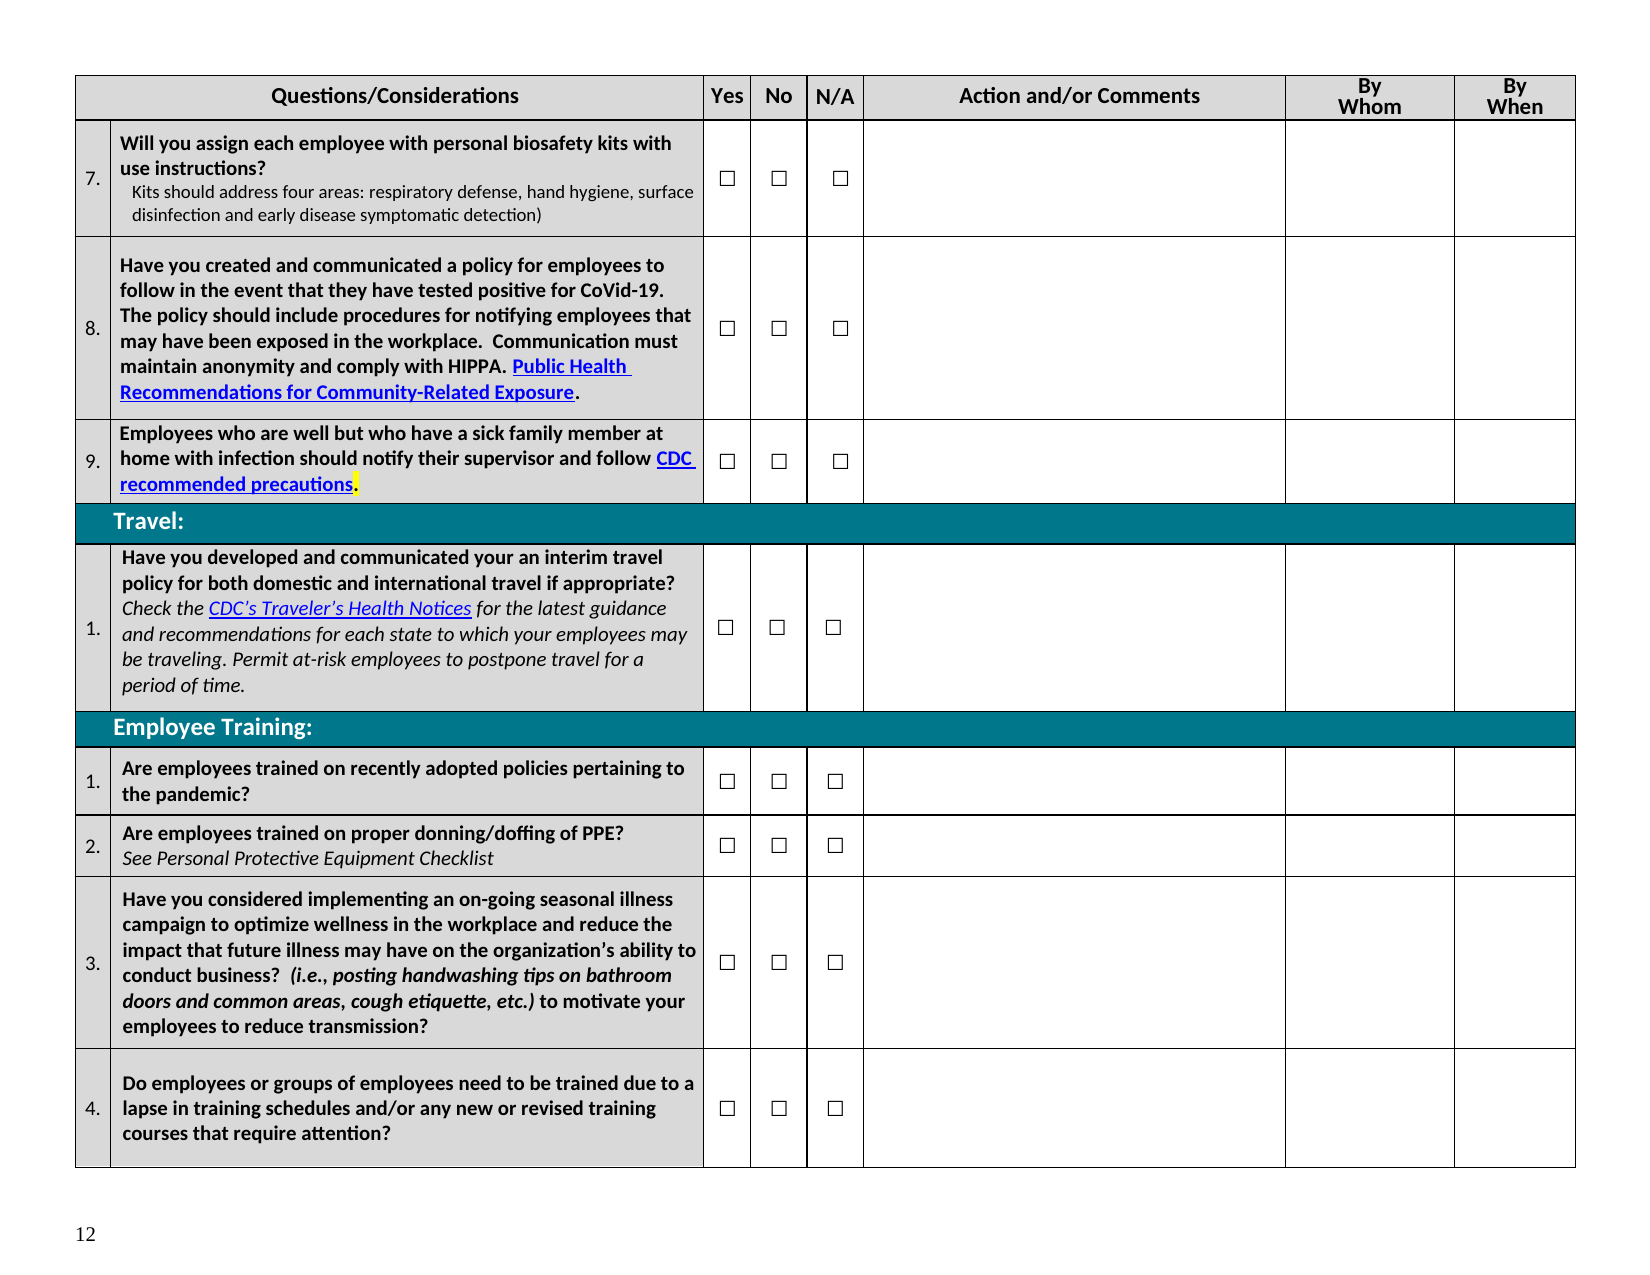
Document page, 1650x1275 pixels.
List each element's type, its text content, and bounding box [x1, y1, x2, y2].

table_cell [864, 748, 1285, 814]
table_cell [864, 1049, 1285, 1166]
table_cell 1. [76, 748, 110, 814]
table_cell [1286, 420, 1454, 503]
table_header Questions/Considerations [76, 76, 703, 119]
table_cell 9. [76, 420, 110, 503]
table_cell [864, 816, 1285, 876]
table_cell [1286, 545, 1454, 711]
table_cell [864, 545, 1285, 711]
table_cell Employee Training: [76, 712, 1575, 746]
table_cell 2. [76, 816, 110, 876]
table_cell [1286, 237, 1454, 419]
table_cell [1455, 1049, 1575, 1166]
table_cell [1455, 816, 1575, 876]
table_cell Will you assign each employee with personal biosafety kits with use instructions? Kits should address four areas: respiratory defense, hand hygiene, surface disinfection and early disease symptomatic detection) [111, 121, 703, 236]
table_cell Have you considered implementing an on-going seasonal illness campaign to optimize wellness in the workplace and reduce the impact that future illness may have on the organization’s ability to conduct business? (i.e., posting handwashing tips on bathroom doors and common areas, cough etiquette, etc.) to motivate your employees to reduce transmission? [111, 877, 703, 1048]
table_header By When [1455, 76, 1575, 119]
table_cell 7. [76, 121, 110, 236]
table_cell [1455, 877, 1575, 1048]
table_cell [1286, 816, 1454, 876]
table_cell Are employees trained on proper donning/doffing of PPE? See Personal Protective Equipment Checklist [111, 816, 703, 876]
table_cell [1455, 121, 1575, 236]
table_cell 4. [76, 1049, 110, 1166]
table_cell [1455, 237, 1575, 419]
table_cell Do employees or groups of employees need to be trained due to a lapse in training schedules and/or any new or revised training courses that require attention? [111, 1049, 703, 1166]
table_cell [1286, 748, 1454, 814]
table_header Action and/or Comments [864, 76, 1285, 119]
table_cell [1455, 420, 1575, 503]
table_header No [751, 76, 806, 119]
table_cell [864, 420, 1285, 503]
table_header N/A [808, 76, 863, 119]
table_cell [864, 121, 1285, 236]
table_cell 8. [76, 237, 110, 419]
table_header By Whom [1286, 76, 1454, 119]
table_cell 3. [76, 877, 110, 1048]
table_cell 1. [76, 545, 110, 711]
table_cell [1286, 877, 1454, 1048]
table_cell Employees who are well but who have a sick family member at home with infection should notify their supervisor and follow CDC recommended precautions. . [111, 420, 703, 503]
table_cell [1286, 1049, 1454, 1166]
table_cell [864, 237, 1285, 419]
table_cell Have you created and communicated a policy for employees to follow in the event that they have tested positive for CoVid-19. The policy should include procedures for notifying employees that may have been exposed in the workplace. Communication must maintain anonymity and comply with HIPPA. Public Health Recommendations for Community-Related Exposure. [111, 237, 703, 419]
table_cell Have you developed and communicated your an interim travel policy for both domestic and international travel if appropriate? Check the CDC’s Traveler’s Health Notices for the latest guidance and recommendations for each state to which your employees may be traveling. Permit at-risk employees to postpone travel for a period of time. [111, 545, 703, 711]
table_cell [1455, 748, 1575, 814]
table_cell Travel: [76, 504, 1575, 543]
table_cell [1286, 121, 1454, 236]
table_header Yes [704, 76, 750, 119]
table_cell [864, 877, 1285, 1048]
table_cell Are employees trained on recently adopted policies pertaining to the pandemic? [111, 748, 703, 814]
table_cell [1455, 545, 1575, 711]
